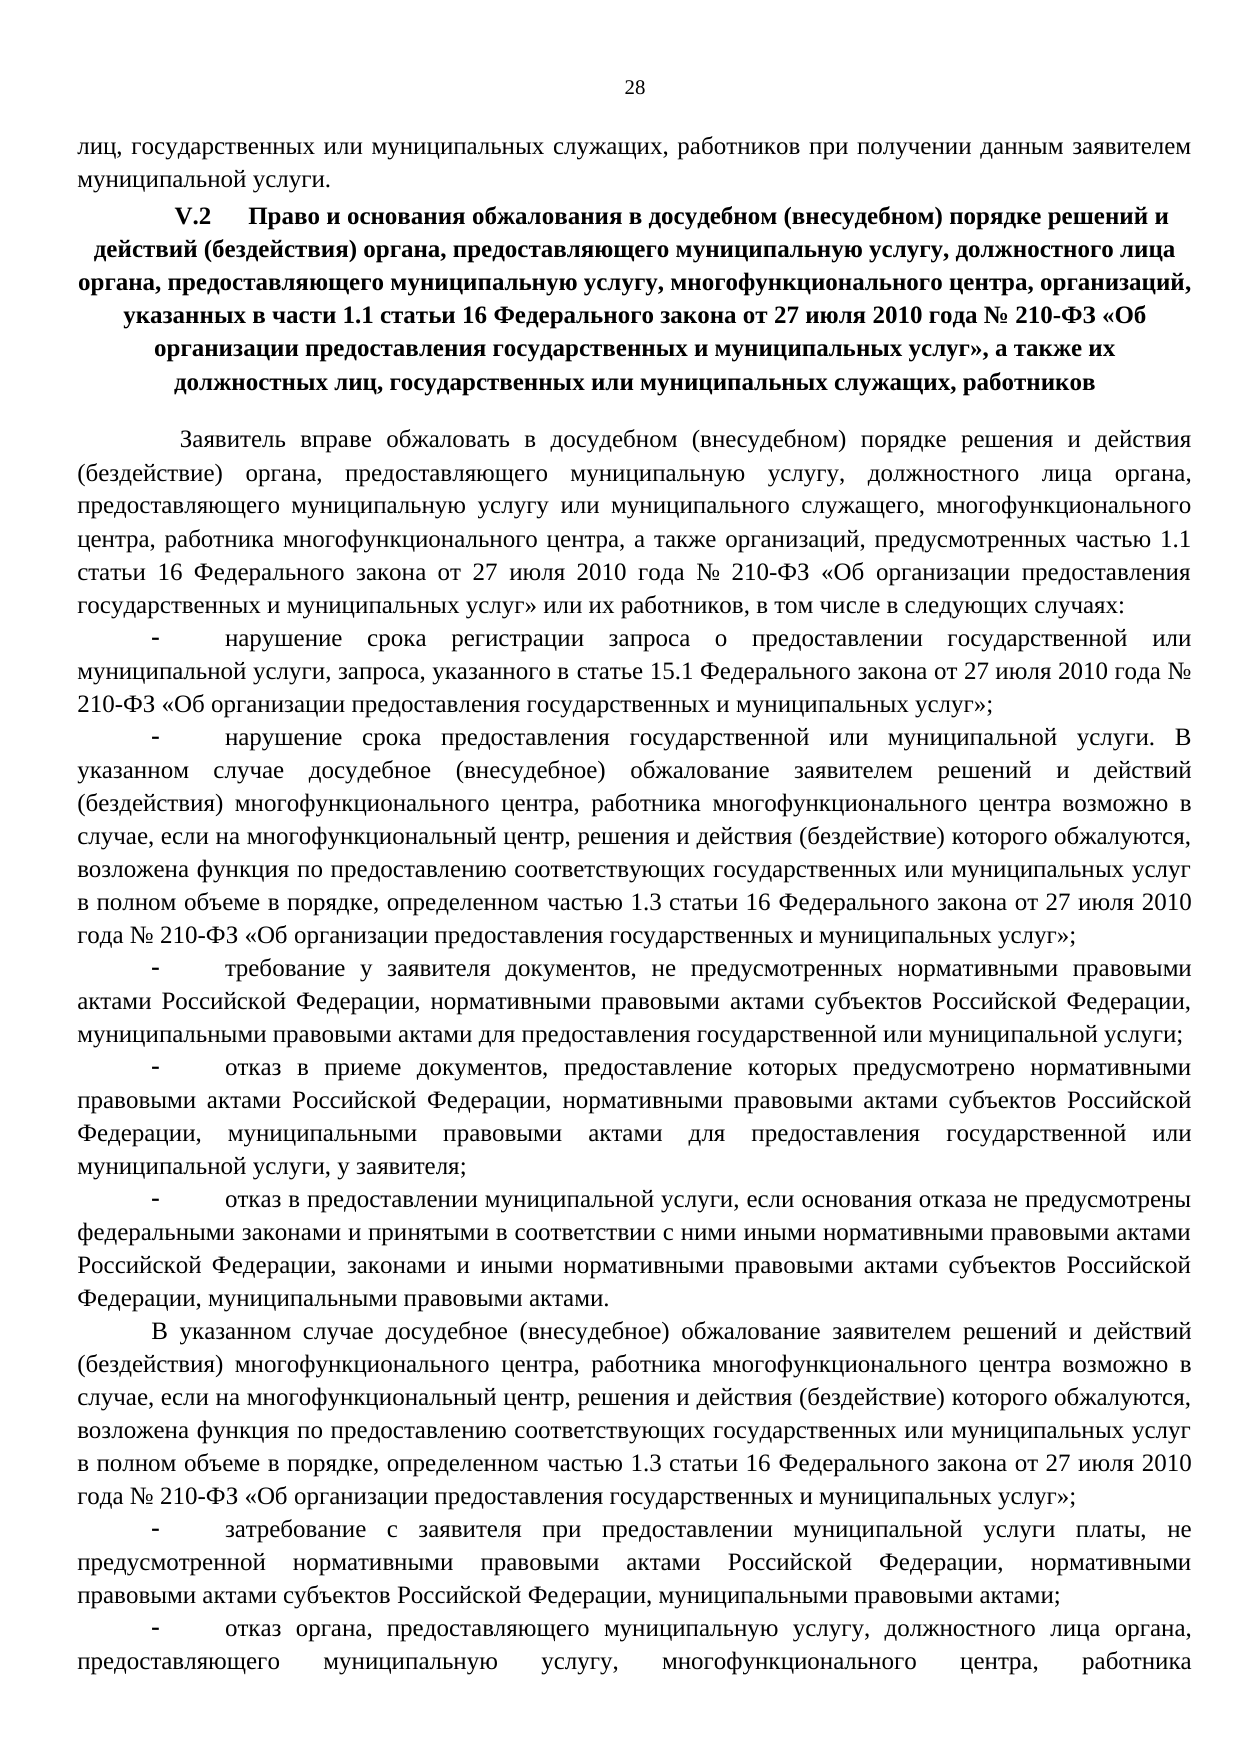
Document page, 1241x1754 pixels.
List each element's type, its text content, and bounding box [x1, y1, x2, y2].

list затребование с заявителя при предоставлении муниципальной услуги платы, не предусмотренной нормативными правовыми актами Российской Федерации, нормативными правовыми актами субъектов Российской Федерации, муниципальными правовыми актами; [77, 1514, 1192, 1609]
list отказ в предоставлении муниципальной услуги, если основания отказа не предусмотрены федеральными законами и принятыми в соответствии с ними иными нормативными правовыми актами Российской Федерации, законами и иными нормативными правовыми актами субъектов Российской Федерации, муниципальными правовыми актами. [77, 1184, 1192, 1312]
list требование у заявителя документов, не предусмотренных нормативными правовыми актами Российской Федерации, нормативными правовыми актами субъектов Российской Федерации, муниципальными правовыми актами для предоставления государственной или муниципальной услуги; [77, 953, 1192, 1048]
list Право и основания обжалования в досудебном (внесудебном) порядке решений и действий (бездействия) органа, предоставляющего муниципальную услугу, должностного лица органа, предоставляющего муниципальную услугу, многофункционального центра, организаций, указанных в части 1.1 статьи 16 Федерального закона от 27 июля 2010 года № 210-ФЗ «Об организации предоставления государственных и муниципальных услуг», а также их должностных лиц, государственных или муниципальных служащих, работников [77, 201, 1192, 395]
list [77, 131, 1192, 193]
list нарушение срока предоставления государственной или муниципальной услуги. В указанном случае досудебное (внесудебное) обжалование заявителем решений и действий (бездействия) многофункционального центра, работника многофункционального центра возможно в случае, если на многофункциональный центр, решения и действия (бездействие) которого обжалуются, возложена функция по предоставлению соответствующих государственных или муниципальных услуг в полном объеме в порядке, определенном частью 1.3 статьи 16 Федерального закона от 27 июля 2010 года № 210-ФЗ «Об организации предоставления государственных и муниципальных услуг»; [77, 722, 1192, 949]
text Заявитель вправе обжаловать в досудебном (внесудебном) порядке решения и действия (бездействие) органа, предоставляющего муниципальную услугу, должностного лица органа, предоставляющего муниципальную услугу или муниципального служащего, многофункционального центра, работника многофункционального центра, а также организаций, предусмотренных частью 1.1 статьи 16 Федерального закона от 27 июля 2010 года № 210-ФЗ «Об организации предоставления государственных и муниципальных услуг» или их работников, в том числе в следующих случаях: [77, 424, 1192, 618]
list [77, 1613, 1192, 1675]
list нарушение срока регистрации запроса о предоставлении государственной или муниципальной услуги, запроса, указанного в статье 15.1 Федерального закона от 27 июля 2010 года № 210-ФЗ «Об организации предоставления государственных и муниципальных услуг»; [77, 623, 1192, 717]
list отказ в приеме документов, предоставление которых предусмотрено нормативными правовыми актами Российской Федерации, нормативными правовыми актами субъектов Российской Федерации, муниципальными правовыми актами для предоставления государственной или муниципальной услуги, у заявителя; [77, 1052, 1192, 1180]
